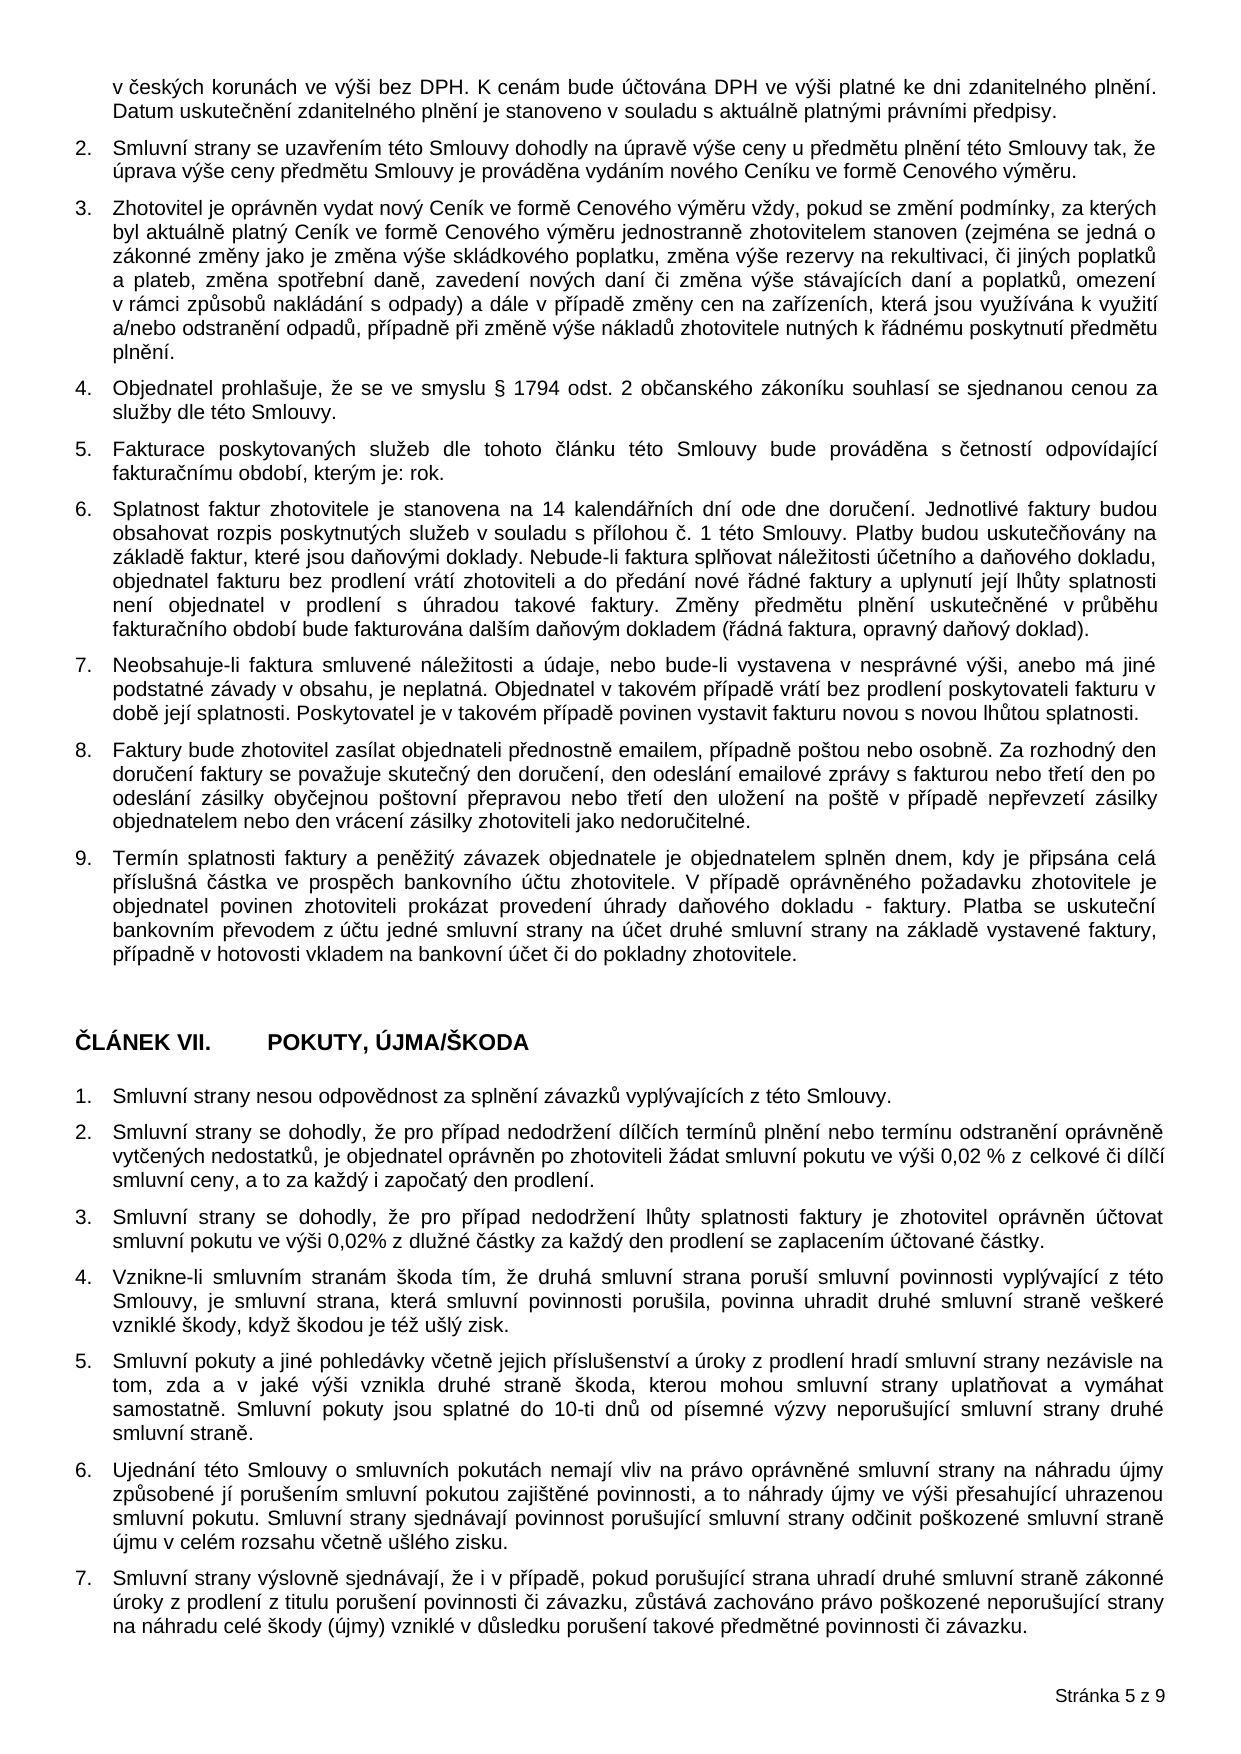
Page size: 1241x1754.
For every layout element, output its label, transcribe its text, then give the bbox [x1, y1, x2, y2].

list Objednatel prohlašuje, že se ve smyslu § 1794 odst. 2 občanského zákoníku souhlasí se sjednanou cenou za služby dle této Smlouvy. [75, 376, 1158, 424]
list Smluvní strany se dohodly, že pro případ nedodržení lhůty splatnosti faktury je zhotovitel oprávněn účtovat smluvní pokutu ve výši 0,02% z dlužné částky za každý den prodlení se zaplacením účtované částky. [75, 1204, 1165, 1252]
list Faktury bude zhotovitel zasílat objednateli přednostně emailem, případně poštou nebo osobně. Za rozhodný den doručení faktury se považuje skutečný den doručení, den odeslání emailové zprávy s fakturou nebo třetí den po odeslání zásilky obyčejnou poštovní přepravou nebo třetí den uložení na poště v případě nepřevzetí zásilky objednatelem nebo den vrácení zásilky zhotoviteli jako nedoručitelné. [75, 737, 1158, 833]
list Ujednání této Smlouvy o smluvních pokutách nemají vliv na právo oprávněné smluvní strany na náhradu újmy způsobené jí porušením smluvní pokutou zajištěné povinnosti, a to náhrady újmy ve výši přesahující uhrazenou smluvní pokutu. Smluvní strany sjednávají povinnost porušující smluvní strany odčinit poškozené smluvní straně újmu v celém rozsahu včetně ušlého zisku. [75, 1458, 1165, 1553]
list Termín splatnosti faktury a peněžitý závazek objednatele je objednatelem splněn dnem, kdy je připsána celá příslušná částka ve prospěch bankovního účtu zhotovitele. V případě oprávněného požadavku zhotovitele je objednatel povinen zhotoviteli prokázat provedení úhrady daňového dokladu - faktury. Platba se uskuteční bankovním převodem z účtu jedné smluvní strany na účet druhé smluvní strany na základě vystavené faktury, případně v hotovosti vkladem na bankovní účet či do pokladny zhotovitele. [75, 846, 1158, 966]
list Smluvní pokuty a jiné pohledávky včetně jejich příslušenství a úroky z prodlení hradí smluvní strany nezávisle na tom, zda a v jaké výši vznikla druhé straně škoda, kterou mohou smluvní strany uplatňovat a vymáhat samostatně. Smluvní pokuty jsou splatné do 10-ti dnů od písemné výzvy neporušující smluvní strany druhé smluvní straně. [75, 1349, 1165, 1445]
list Neobsahuje-li faktura smluvené náležitosti a údaje, nebo bude-li vystavena v nesprávné výši, anebo má jiné podstatné závady v obsahu, je neplatná. Objednatel v takovém případě vrátí bez prodlení poskytovateli fakturu v době její splatnosti. Poskytovatel je v takovém případě povinen vystavit fakturu novou s novou lhůtou splatnosti. [75, 653, 1158, 725]
list Zhotovitel je oprávněn vydat nový Ceník ve formě Cenového výměru vždy, pokud se změní podmínky, za kterých byl aktuálně platný Ceník ve formě Cenového výměru jednostranně zhotovitelem stanoven (zejména se jedná o zákonné změny jako je změna výše skládkového poplatku, změna výše rezervy na rekultivaci, či jiných poplatků a plateb, změna spotřební daně, zavedení nových daní či změna výše stávajících daní a poplatků, omezení v rámci způsobů nakládání s odpady) a dále v případě změny cen na zařízeních, která jsou využívána k využití a/nebo odstranění odpadů, případně při změně výše nákladů zhotovitele nutných k řádnému poskytnutí předmětu plnění. [75, 196, 1158, 363]
list Smluvní strany se uzavřením této Smlouvy dohodly na úpravě výše ceny u předmětu plnění této Smlouvy tak, že úprava výše ceny předmětu Smlouvy je prováděna vydáním nového Ceníku ve formě Cenového výměru. [75, 135, 1158, 183]
list Smluvní strany výslovně sjednávají, že i v případě, pokud porušující strana uhradí druhé smluvní straně zákonné úroky z prodlení z titulu porušení povinnosti či závazku, zůstává zachováno právo poškozené neporušující strany na náhradu celé škody (újmy) vzniklé v důsledku porušení takové předmětné povinnosti či závazku. [75, 1566, 1165, 1638]
list Fakturace poskytovaných služeb dle tohoto článku této Smlouvy bude prováděna s četností odpovídající fakturačnímu období, kterým je: rok. [75, 436, 1158, 484]
list Splatnost faktur zhotovitele je stanovena na 14 kalendářních dní ode dne doručení. Jednotlivé faktury budou obsahovat rozpis poskytnutých služeb v souladu s přílohou č. 1 této Smlouvy. Platby budou uskutečňovány na základě faktur, které jsou daňovými doklady. Nebude-li faktura splňovat náležitosti účetního a daňového dokladu, objednatel fakturu bez prodlení vrátí zhotoviteli a do předání nové řádné faktury a uplynutí její lhůty splatnosti není objednatel v prodlení s úhradou takové faktury. Změny předmětu plnění uskutečněné v průběhu fakturačního období bude fakturována dalším daňovým dokladem (řádná faktura, opravný daňový doklad). [75, 497, 1158, 641]
list Smluvní strany nesou odpovědnost za splnění závazků vyplývajících z této Smlouvy. [75, 1084, 1165, 1108]
list Vznikne-li smluvním stranám škoda tím, že druhá smluvní strana poruší smluvní povinnosti vyplývající z této Smlouvy, je smluvní strana, která smluvní povinnosti porušila, povinna uhradit druhé smluvní straně veškeré vzniklé škody, když škodou je též ušlý zisk. [75, 1265, 1165, 1337]
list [75, 75, 1158, 123]
list Smluvní strany se dohodly, že pro případ nedodržení dílčích termínů plnění nebo termínu odstranění oprávněně vytčených nedostatků, je objednatel oprávněn po zhotoviteli žádat smluvní pokutu ve výši 0,02 % z celkové či dílčí smluvní ceny, a to za každý i započatý den prodlení. [75, 1120, 1165, 1192]
list POKUTY, ÚJMA/ŠKODA [75, 1028, 1165, 1055]
